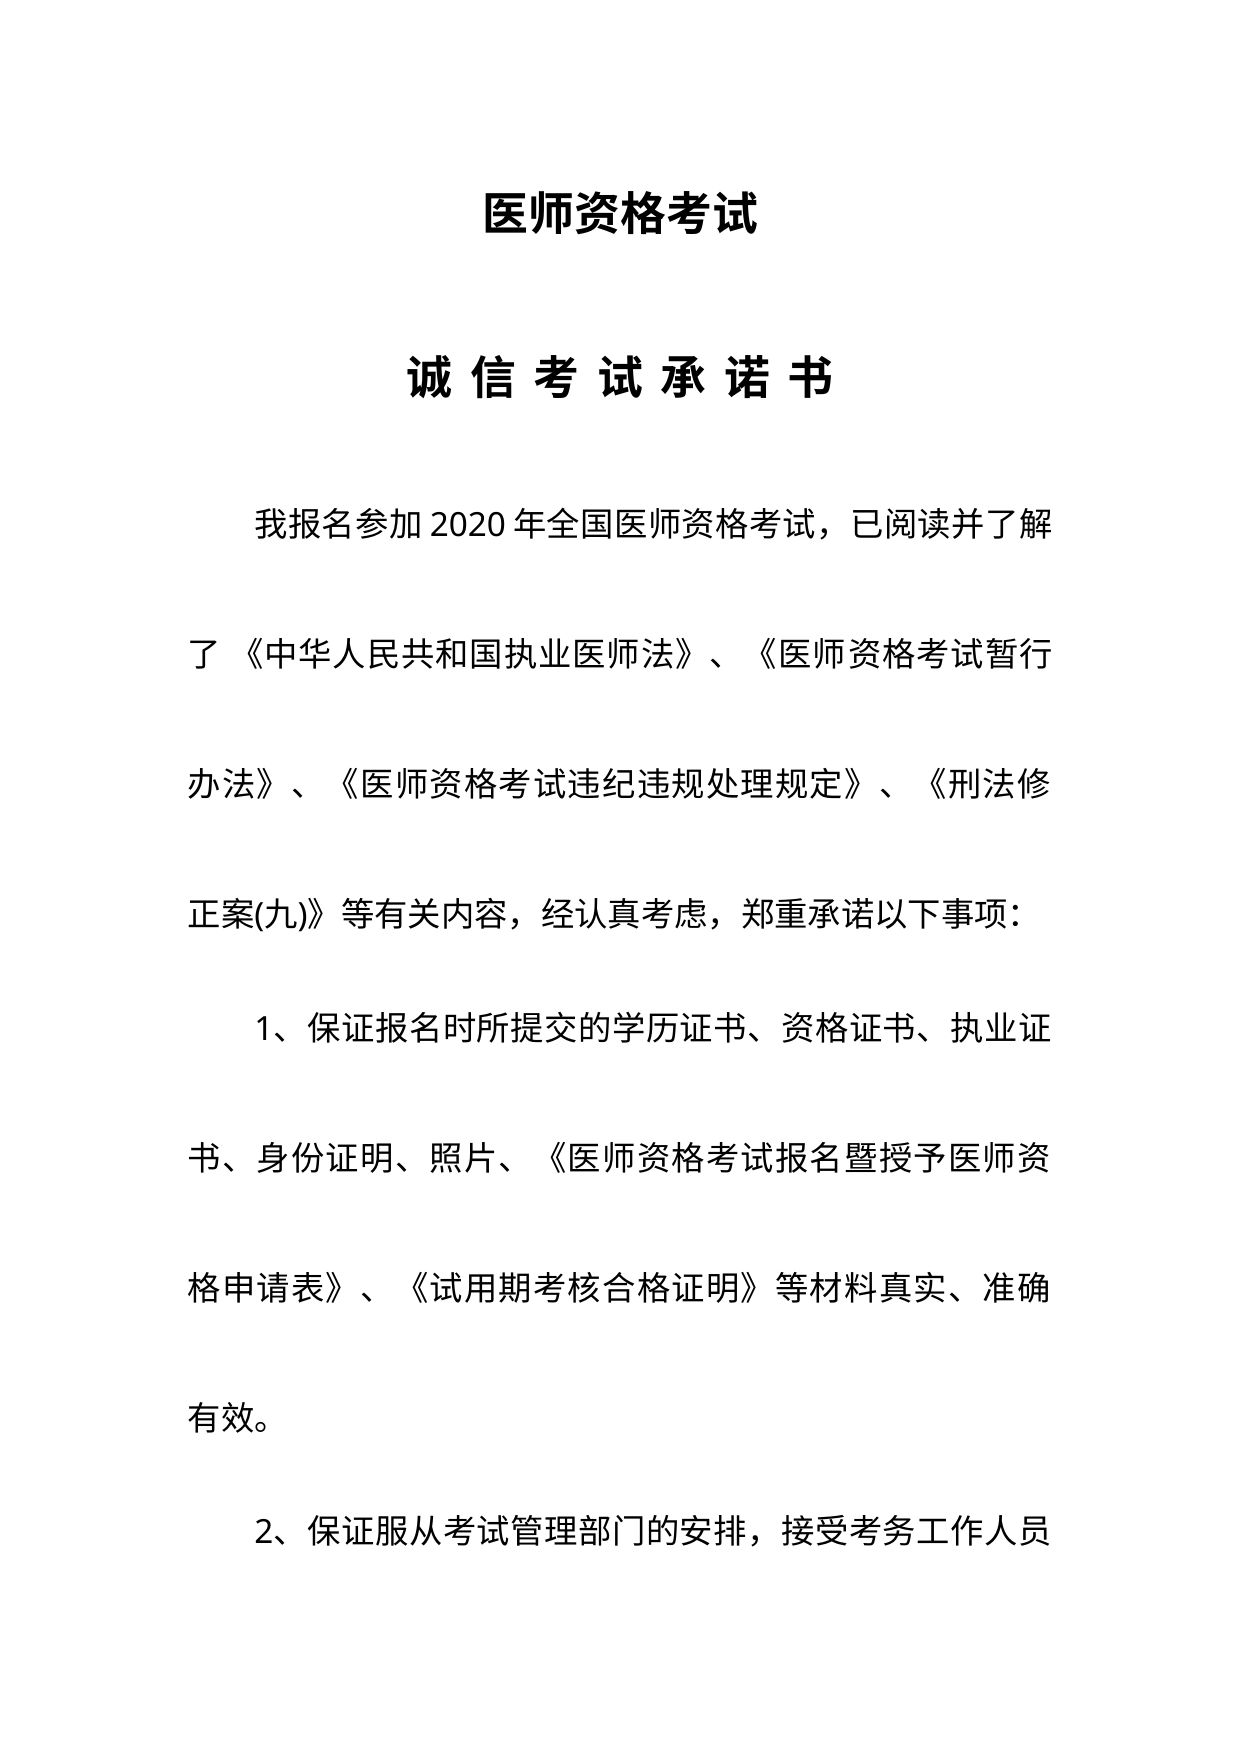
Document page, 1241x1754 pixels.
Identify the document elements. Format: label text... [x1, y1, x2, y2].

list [187, 1496, 1053, 1561]
text 医师资格考试 [187, 162, 1053, 259]
list 1、保证报名时所提交的学历证书、资格证书、执业证书、身份证明、照片、《医师资格考试报名暨授予医师资格申请表》、《试用期考核合格证明》等材料真实、准确、有效。 [187, 993, 1053, 1448]
text 诚信考试承诺书 [187, 326, 1053, 423]
text 我报名参加2020年全国医师资格考试，已阅读并了解了 《中华人民共和国执业医师法》、《医师资格考试暂行办法》、《医师资格考试违纪违规处理规定》、《刑法修正案(九)》等有关内容，经认真考虑，郑重承诺以下事项： [187, 490, 1053, 945]
